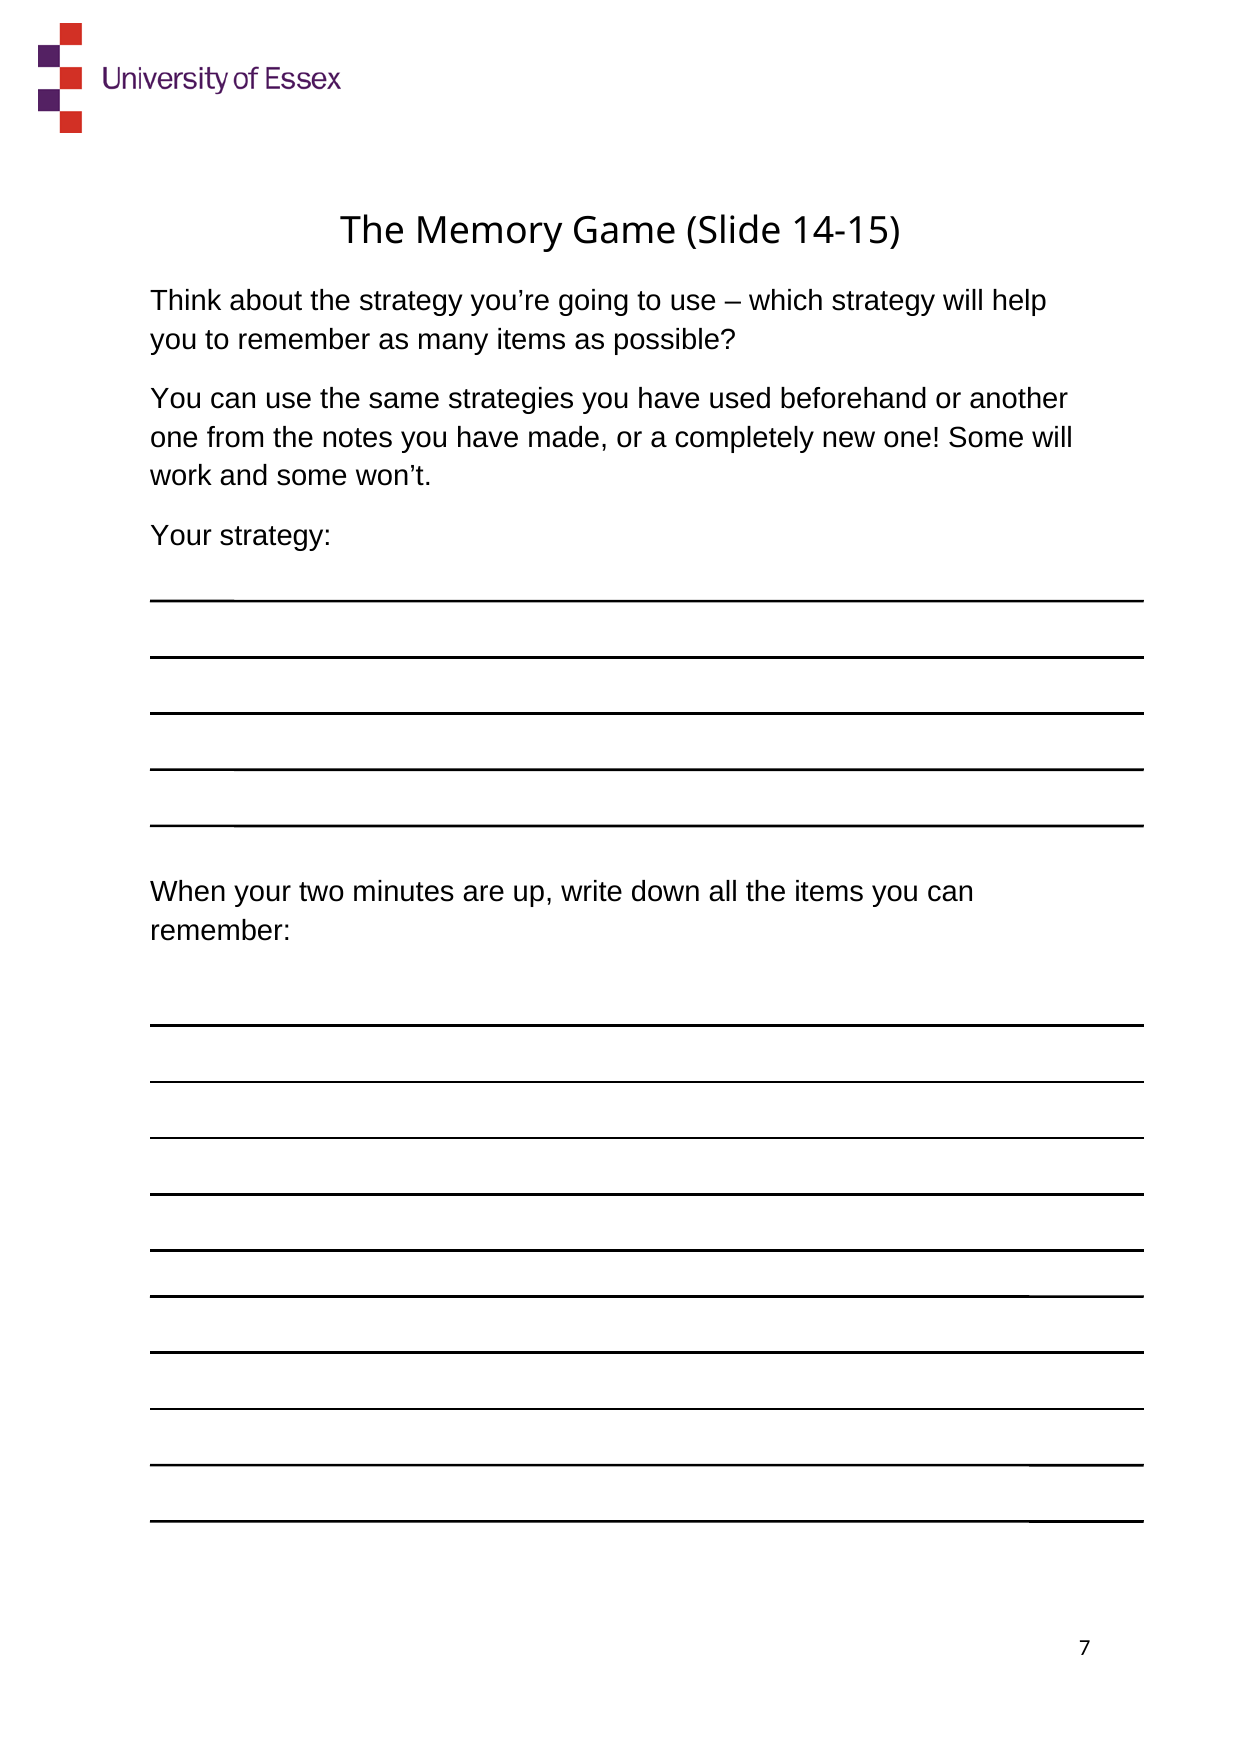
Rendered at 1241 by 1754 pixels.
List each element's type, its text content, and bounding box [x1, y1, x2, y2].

text Your strategy: [150, 518, 1090, 551]
text Think about the strategy you’re going to use – which strategy will help you to remember as many items as possible? [150, 283, 1090, 355]
text The Memory Game (Slide 14-15) [150, 204, 1090, 255]
text You can use the same strategies you have used beforehand or another one from the notes you have made, or a completely new one! Some will work and some won’t. [150, 381, 1090, 492]
picture [1, 18, 375, 137]
text When your two minutes are up, write down all the items you can remember: [150, 874, 1090, 946]
